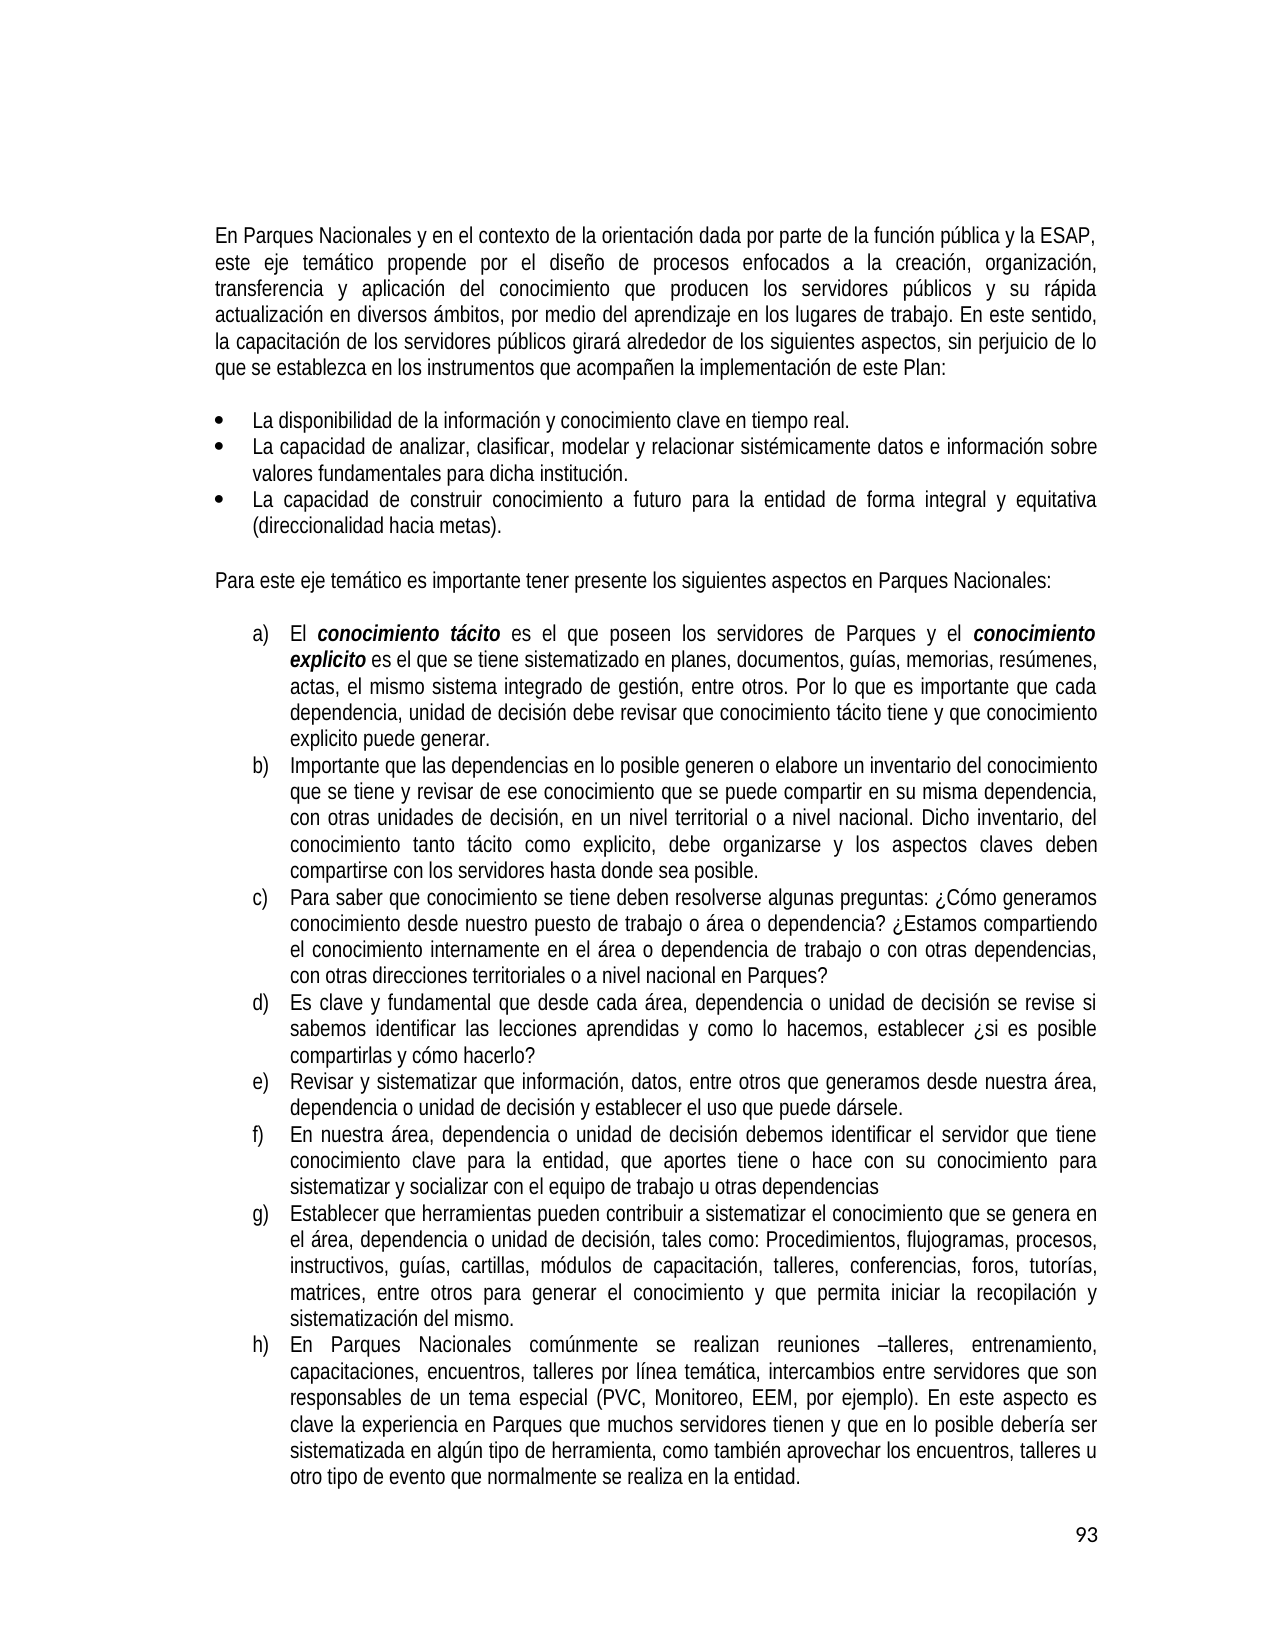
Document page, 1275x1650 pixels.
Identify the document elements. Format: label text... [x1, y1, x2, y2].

list Establecer que herramientas pueden contribuir a sistematizar el conocimiento que se genera en el área, dependencia o unidad de decisión, tales como: Procedimientos, flujogramas, procesos, instructivos, guías, cartillas, módulos de capacitación, talleres, conferencias, foros, tutorías, matrices, entre otros para generar el conocimiento y que permita iniciar la recopilación y sistematización del mismo. [252, 1200, 1098, 1331]
list En Parques Nacionales comúnmente se realizan reuniones –talleres, entrenamiento, capacitaciones, encuentros, talleres por línea temática, intercambios entre servidores que son responsables de un tema especial (PVC, Monitoreo, EEM, por ejemplo). En este aspecto es clave la experiencia en Parques que muchos servidores tienen y que en lo posible debería ser sistematizada en algún tipo de herramienta, como también aprovechar los encuentros, talleres u otro tipo de evento que normalmente se realiza en la entidad. [252, 1331, 1098, 1489]
list La capacidad de construir conocimiento a futuro para la entidad de forma integral y equitativa (direccionalidad hacia metas). [215, 486, 1098, 538]
list La disponibilidad de la información y conocimiento clave en tiempo real. [215, 407, 1098, 433]
list Es clave y fundamental que desde cada área, dependencia o unidad de decisión se revise si sabemos identificar las lecciones aprendidas y como lo hacemos, establecer ¿si es posible compartirlas y cómo hacerlo? [252, 989, 1098, 1068]
list La capacidad de analizar, clasificar, modelar y relacionar sistémicamente datos e información sobre valores fundamentales para dicha institución. [215, 433, 1098, 486]
text Para este eje temático es importante tener presente los siguientes aspectos en Parques Nacionales: [215, 567, 1098, 593]
text En Parques Nacionales y en el contexto de la orientación dada por parte de la función pública y la ESAP, este eje temático propende por el diseño de procesos enfocados a la creación, organización, transferencia y aplicación del conocimiento que producen los servidores públicos y su rápida actualización en diversos ámbitos, por medio del aprendizaje en los lugares de trabajo. En este sentido, la capacitación de los servidores públicos girará alrededor de los siguientes aspectos, sin perjuicio de lo que se establezca en los instrumentos que acompañen la implementación de este Plan: [215, 222, 1098, 380]
list Revisar y sistematizar que información, datos, entre otros que generamos desde nuestra área, dependencia o unidad de decisión y establecer el uso que puede dársele. [252, 1068, 1098, 1121]
list Importante que las dependencias en lo posible generen o elabore un inventario del conocimiento que se tiene y revisar de ese conocimiento que se puede compartir en su misma dependencia, con otras unidades de decisión, en un nivel territorial o a nivel nacional. Dicho inventario, del conocimiento tanto tácito como explicito, debe organizarse y los aspectos claves deben compartirse con los servidores hasta donde sea posible. [252, 752, 1098, 883]
list El conocimiento tácito es el que poseen los servidores de Parques y el conocimiento explicito es el que se tiene sistematizado en planes, documentos, guías, memorias, resúmenes, actas, el mismo sistema integrado de gestión, entre otros. Por lo que es importante que cada dependencia, unidad de decisión debe revisar que conocimiento tácito tiene y que conocimiento explicito puede generar. [252, 620, 1098, 752]
list Para saber que conocimiento se tiene deben resolverse algunas preguntas: ¿Cómo generamos conocimiento desde nuestro puesto de trabajo o área o dependencia? ¿Estamos compartiendo el conocimiento internamente en el área o dependencia de trabajo o con otras dependencias, con otras direcciones territoriales o a nivel nacional en Parques? [252, 883, 1098, 989]
list En nuestra área, dependencia o unidad de decisión debemos identificar el servidor que tiene conocimiento clave para la entidad, que aportes tiene o hace con su conocimiento para sistematizar y socializar con el equipo de trabajo u otras dependencias [252, 1121, 1098, 1200]
